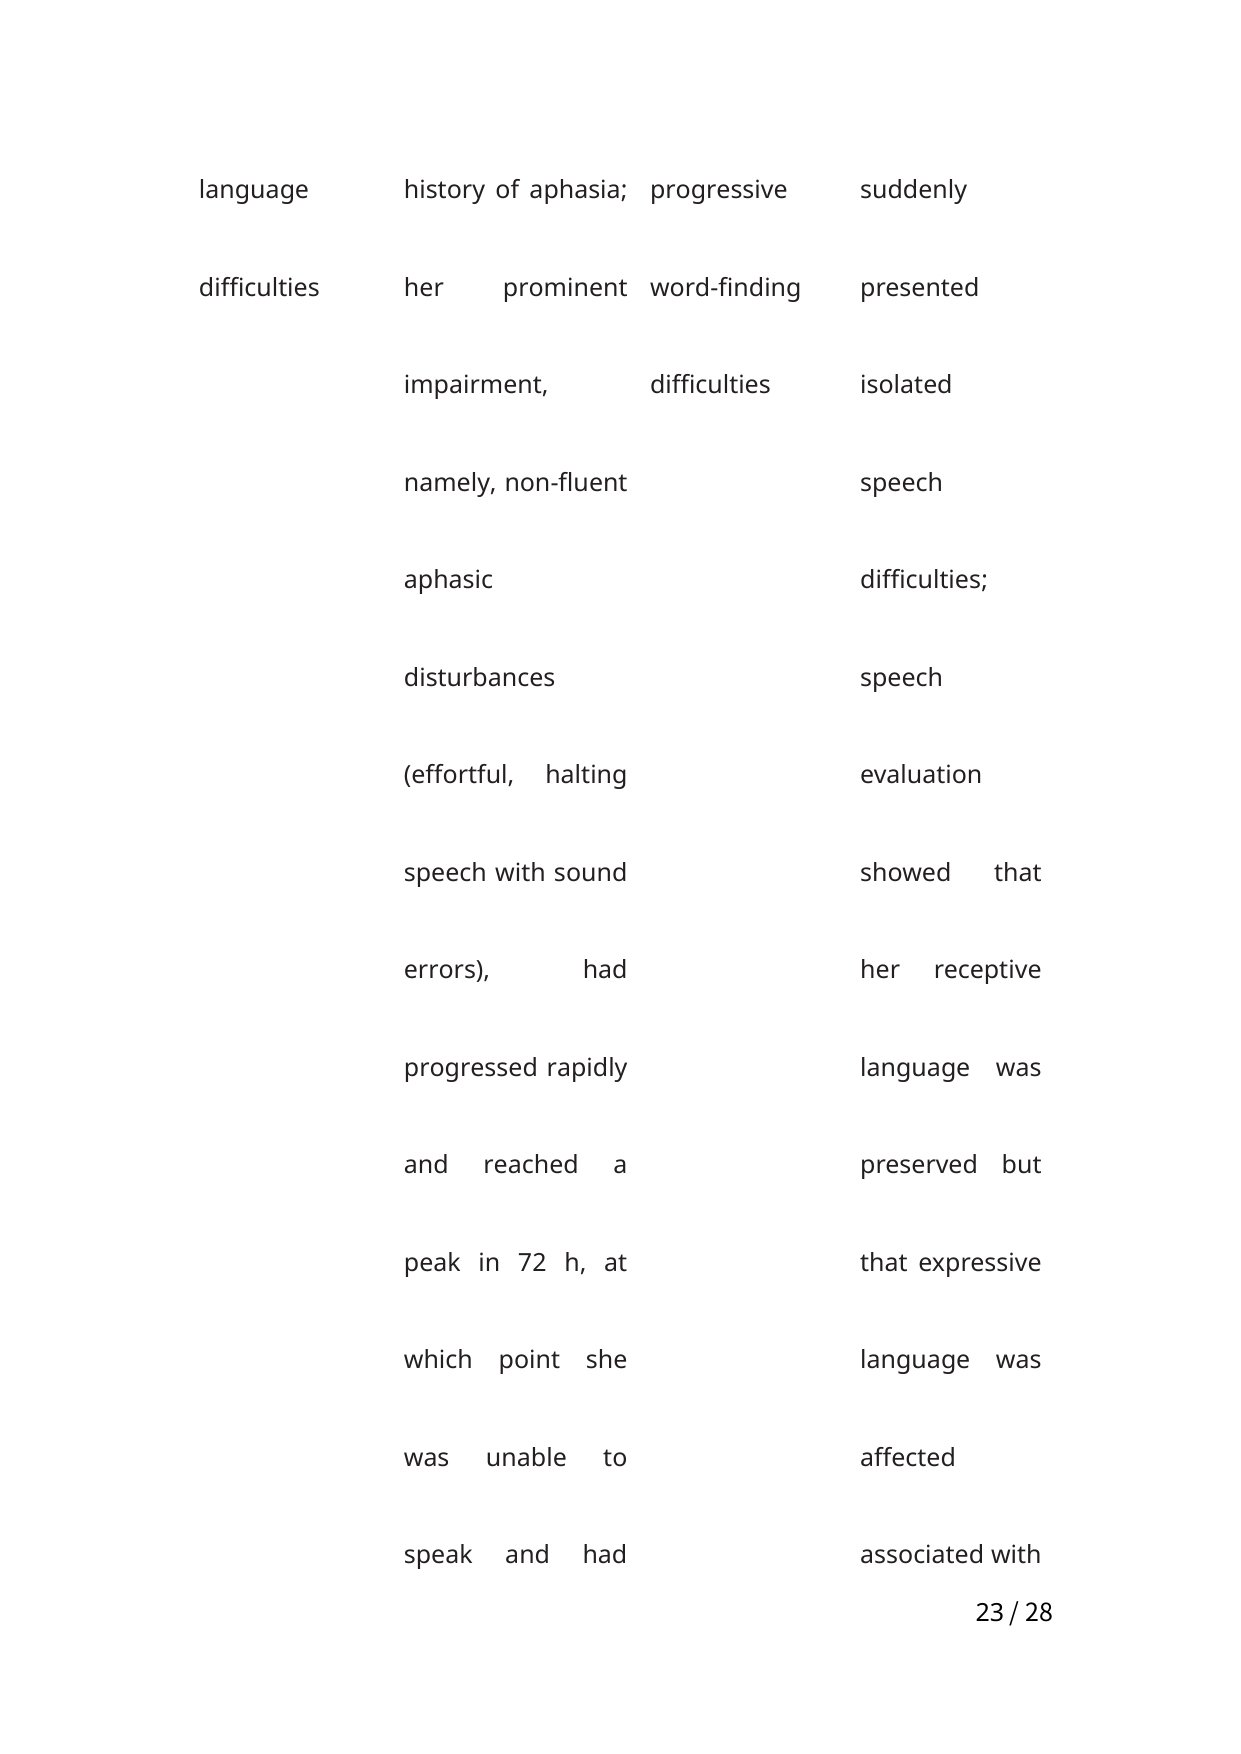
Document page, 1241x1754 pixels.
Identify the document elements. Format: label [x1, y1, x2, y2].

table_cell [393, 156, 638, 1586]
table_cell [849, 156, 1053, 1586]
table_cell [188, 156, 392, 1586]
table_cell [639, 156, 849, 1586]
